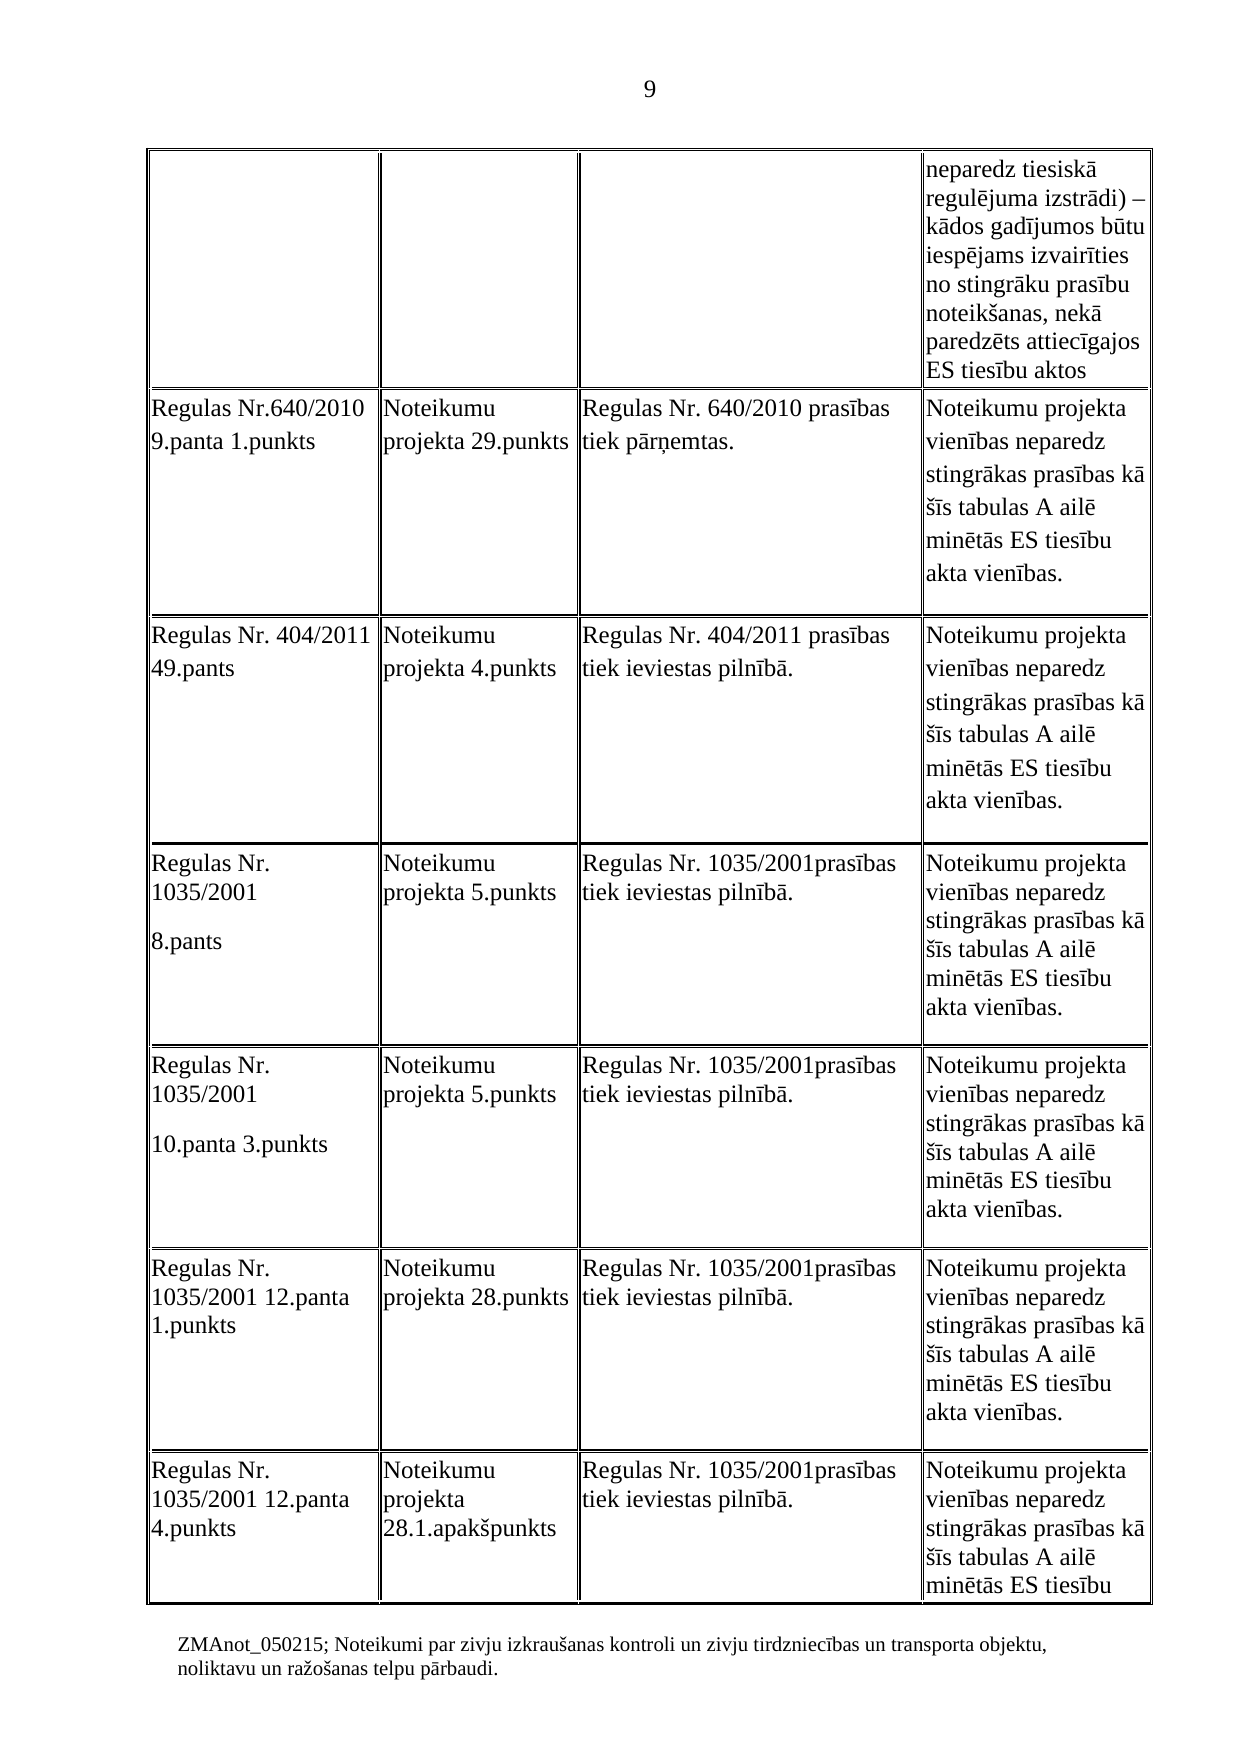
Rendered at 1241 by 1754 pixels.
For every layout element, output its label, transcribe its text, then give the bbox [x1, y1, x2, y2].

table_cell Noteikumu projekta 29.punkts [382, 390, 577, 614]
table_cell Noteikumu projekta vienības neparedz stingrākas prasības kā šīs tabulas A ailē minētās ES tiesību akta vienības. [924, 842, 1150, 1044]
table_cell Regulas Nr. 1035/2001 12.panta 1.punkts [148, 1247, 380, 1449]
table_cell Regulas Nr. 1035/2001 8.pants [150, 842, 378, 1044]
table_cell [579, 1453, 923, 1602]
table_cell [380, 1449, 579, 1602]
table_cell Noteikumu projekta 4.punkts [382, 618, 577, 842]
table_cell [150, 1449, 380, 1602]
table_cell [148, 149, 380, 387]
table_cell Noteikumu projekta vienības neparedz stingrākas prasības kā šīs tabulas A ailē minētās ES tiesību akta vienības. [923, 387, 1151, 614]
table_cell Regulas Nr.640/2010 9.panta 1.punkts [148, 387, 380, 614]
table_cell Noteikumu projekta vienības neparedz stingrākas prasības kā šīs tabulas A ailē minētās ES tiesību akta vienības. [924, 614, 1150, 842]
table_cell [380, 149, 579, 387]
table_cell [923, 1449, 1150, 1602]
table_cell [579, 151, 923, 387]
table_cell Regulas Nr. 640/2010 prasības tiek pārņemtas. [581, 390, 921, 614]
table_cell Regulas Nr. 1035/2001prasības tiek ieviestas pilnībā. [581, 845, 921, 1044]
table_cell Regulas Nr. 1035/2001prasības tiek ieviestas pilnībā. [581, 1048, 921, 1247]
table_cell Noteikumu projekta vienības neparedz stingrākas prasības kā šīs tabulas A ailē minētās ES tiesību akta vienības. [923, 1247, 1151, 1449]
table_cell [923, 151, 1150, 387]
table_cell Noteikumu projekta 28.punkts [382, 1250, 577, 1449]
table_cell Regulas Nr. 1035/2001 10.panta 3.punkts [150, 1044, 378, 1247]
table_cell Regulas Nr. 1035/2001prasības tiek ieviestas pilnībā. [581, 1250, 921, 1449]
table_cell Regulas Nr. 404/2011 49.pants [150, 614, 378, 842]
table_cell Noteikumu projekta 5.punkts [382, 1048, 577, 1247]
table_cell Noteikumu projekta vienības neparedz stingrākas prasības kā šīs tabulas A ailē minētās ES tiesību akta vienības. [924, 1044, 1150, 1247]
table_cell Noteikumu projekta 5.punkts [382, 845, 577, 1044]
table_cell Regulas Nr. 404/2011 prasības tiek ieviestas pilnībā. [581, 618, 921, 842]
